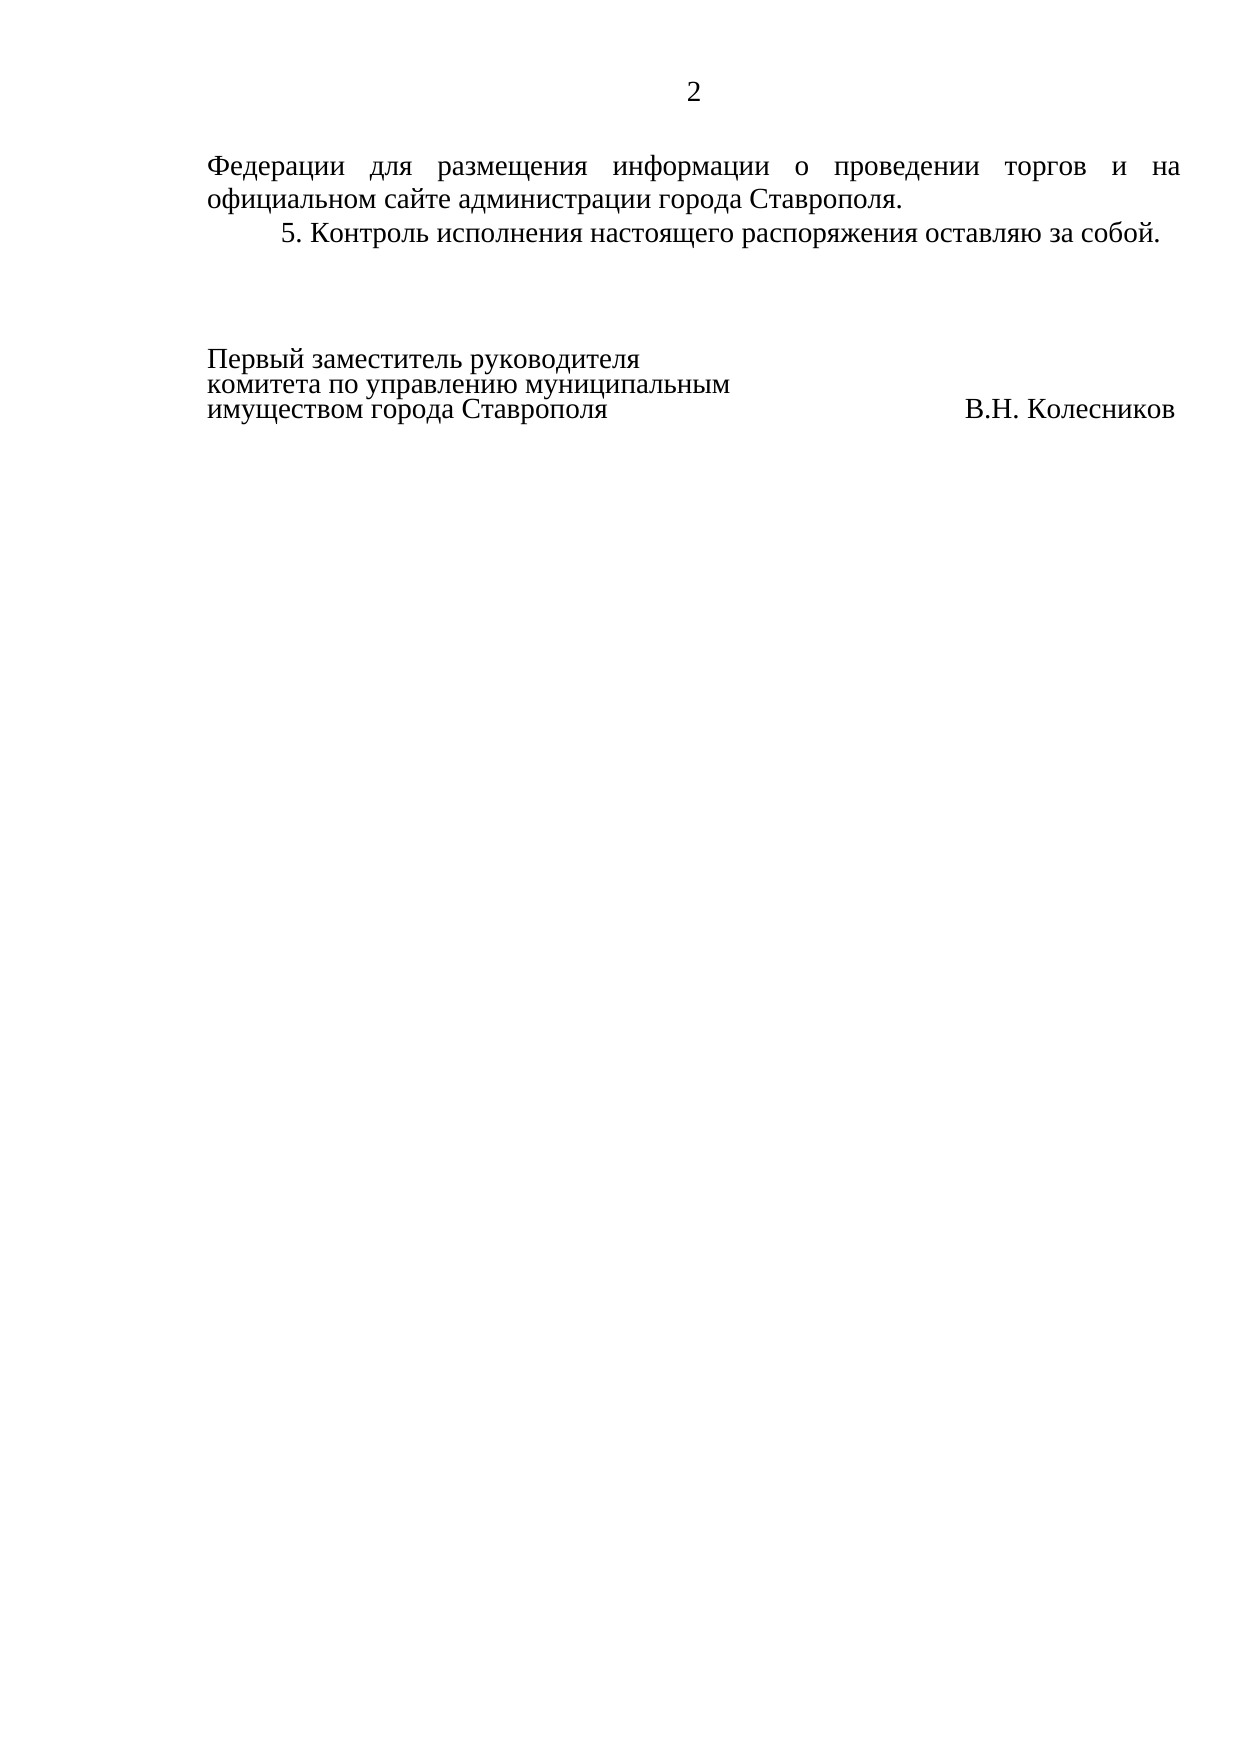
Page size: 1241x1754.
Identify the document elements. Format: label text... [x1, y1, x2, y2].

text Первый заместитель руководителя [207, 349, 1181, 374]
text имуществом города Ставрополя В.Н. Колесников [207, 399, 1181, 424]
text комитета по управлению муниципальным [207, 374, 1181, 399]
text Федерации для размещения информации о проведении торгов и на официальном сайте администрации города Ставрополя. [207, 148, 1181, 215]
text 5. Контроль исполнения настоящего распоряжения оставляю за собой. [207, 215, 1181, 248]
